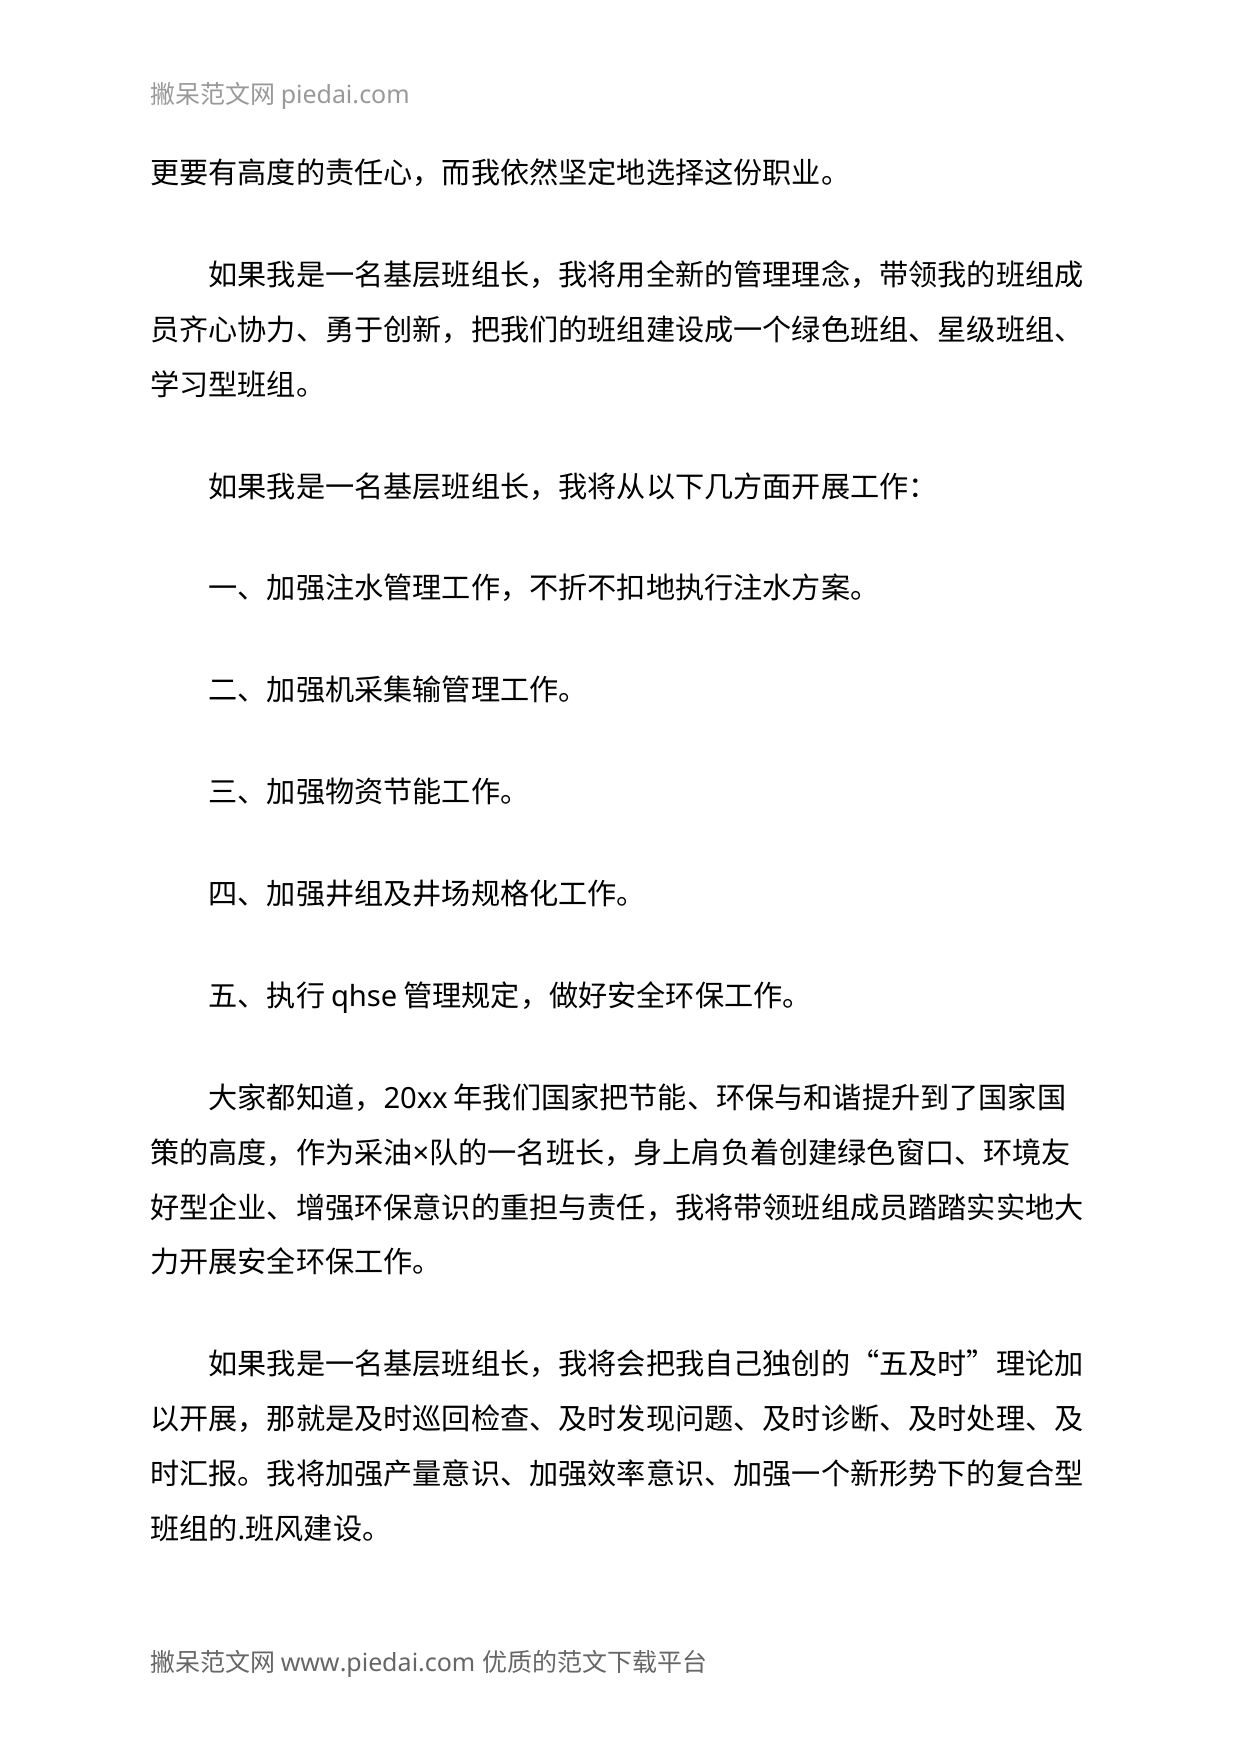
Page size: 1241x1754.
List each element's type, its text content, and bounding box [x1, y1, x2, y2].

text 大家都知道，20xx年我们国家把节能、环保与和谐提升到了国家国策的高度，作为采油×队的一名班长，身上肩负着创建绿色窗口、环境友好型企业、增强环保意识的重担与责任，我将带领班组成员踏踏实实地大力开展安全环保工作。 [150, 1074, 1090, 1281]
text 一、加强注水管理工作，不折不扣地执行注水方案。 [150, 565, 1090, 607]
text 三、加强物资节能工作。 [150, 769, 1090, 811]
text 如果我是一名基层班组长，我将会把我自己独创的“五及时”理论加以开展，那就是及时巡回检查、及时发现问题、及时诊断、及时处理、及时汇报。我将加强产量意识、加强效率意识、加强一个新形势下的复合型班组的.班风建设。 [150, 1341, 1090, 1548]
text 如果我是一名基层班组长，我将用全新的管理理念，带领我的班组成员齐心协力、勇于创新，把我们的班组建设成一个绿色班组、星级班组、学习型班组。 [150, 252, 1090, 404]
text 如果我是一名基层班组长，我将从以下几方面开展工作： [150, 463, 1090, 506]
text 五、执行qhse管理规定，做好安全环保工作。 [150, 972, 1090, 1014]
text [150, 150, 1090, 192]
text 二、加强机采集输管理工作。 [150, 667, 1090, 709]
text 四、加强井组及井场规格化工作。 [150, 870, 1090, 913]
